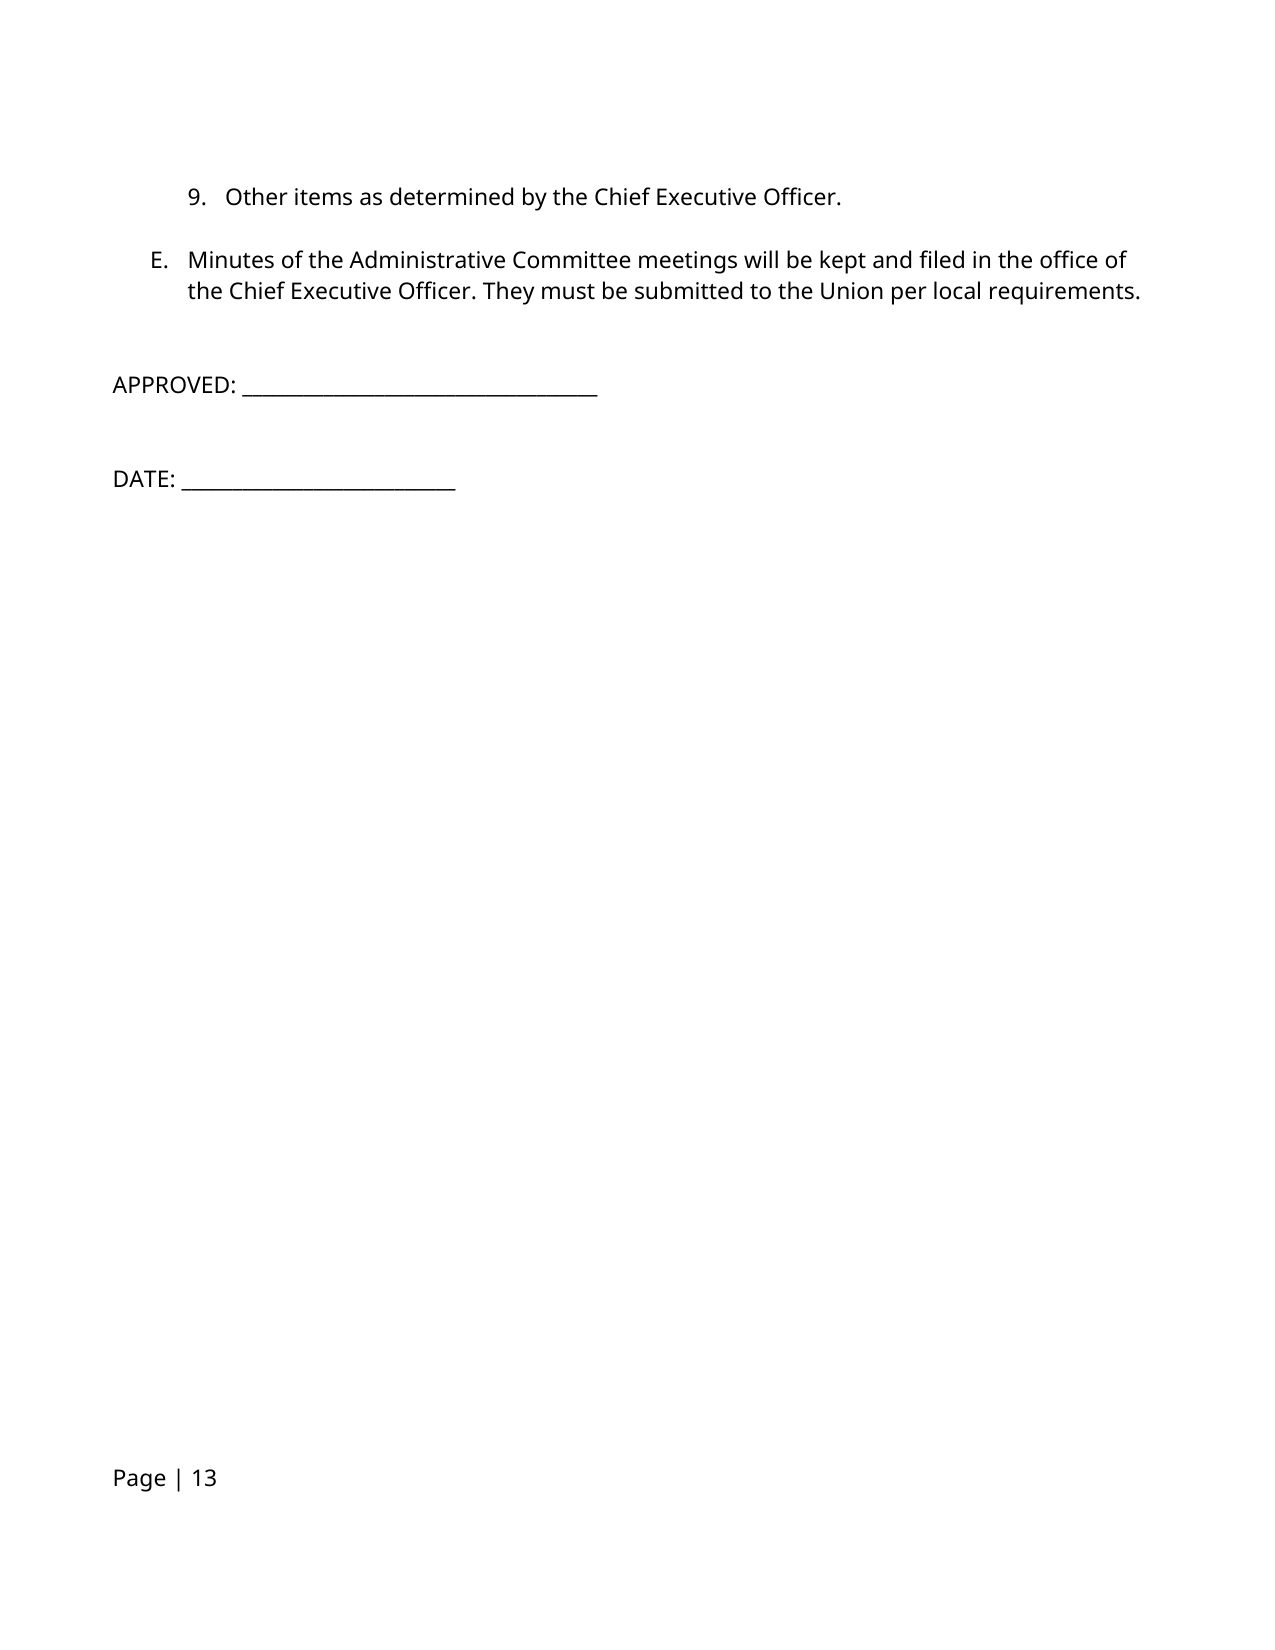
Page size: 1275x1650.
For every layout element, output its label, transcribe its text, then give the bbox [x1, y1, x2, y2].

text DATE: ___________________________ [112, 462, 1162, 494]
text APPROVED: ___________________________________ [112, 369, 1162, 400]
list Minutes of the Administrative Committee meetings will be kept and filed in the office of the Chief Executive Officer. They must be submitted to the Union per local requirements. [150, 244, 1162, 306]
list Other items as determined by the Chief Executive Officer. [187, 181, 1162, 212]
